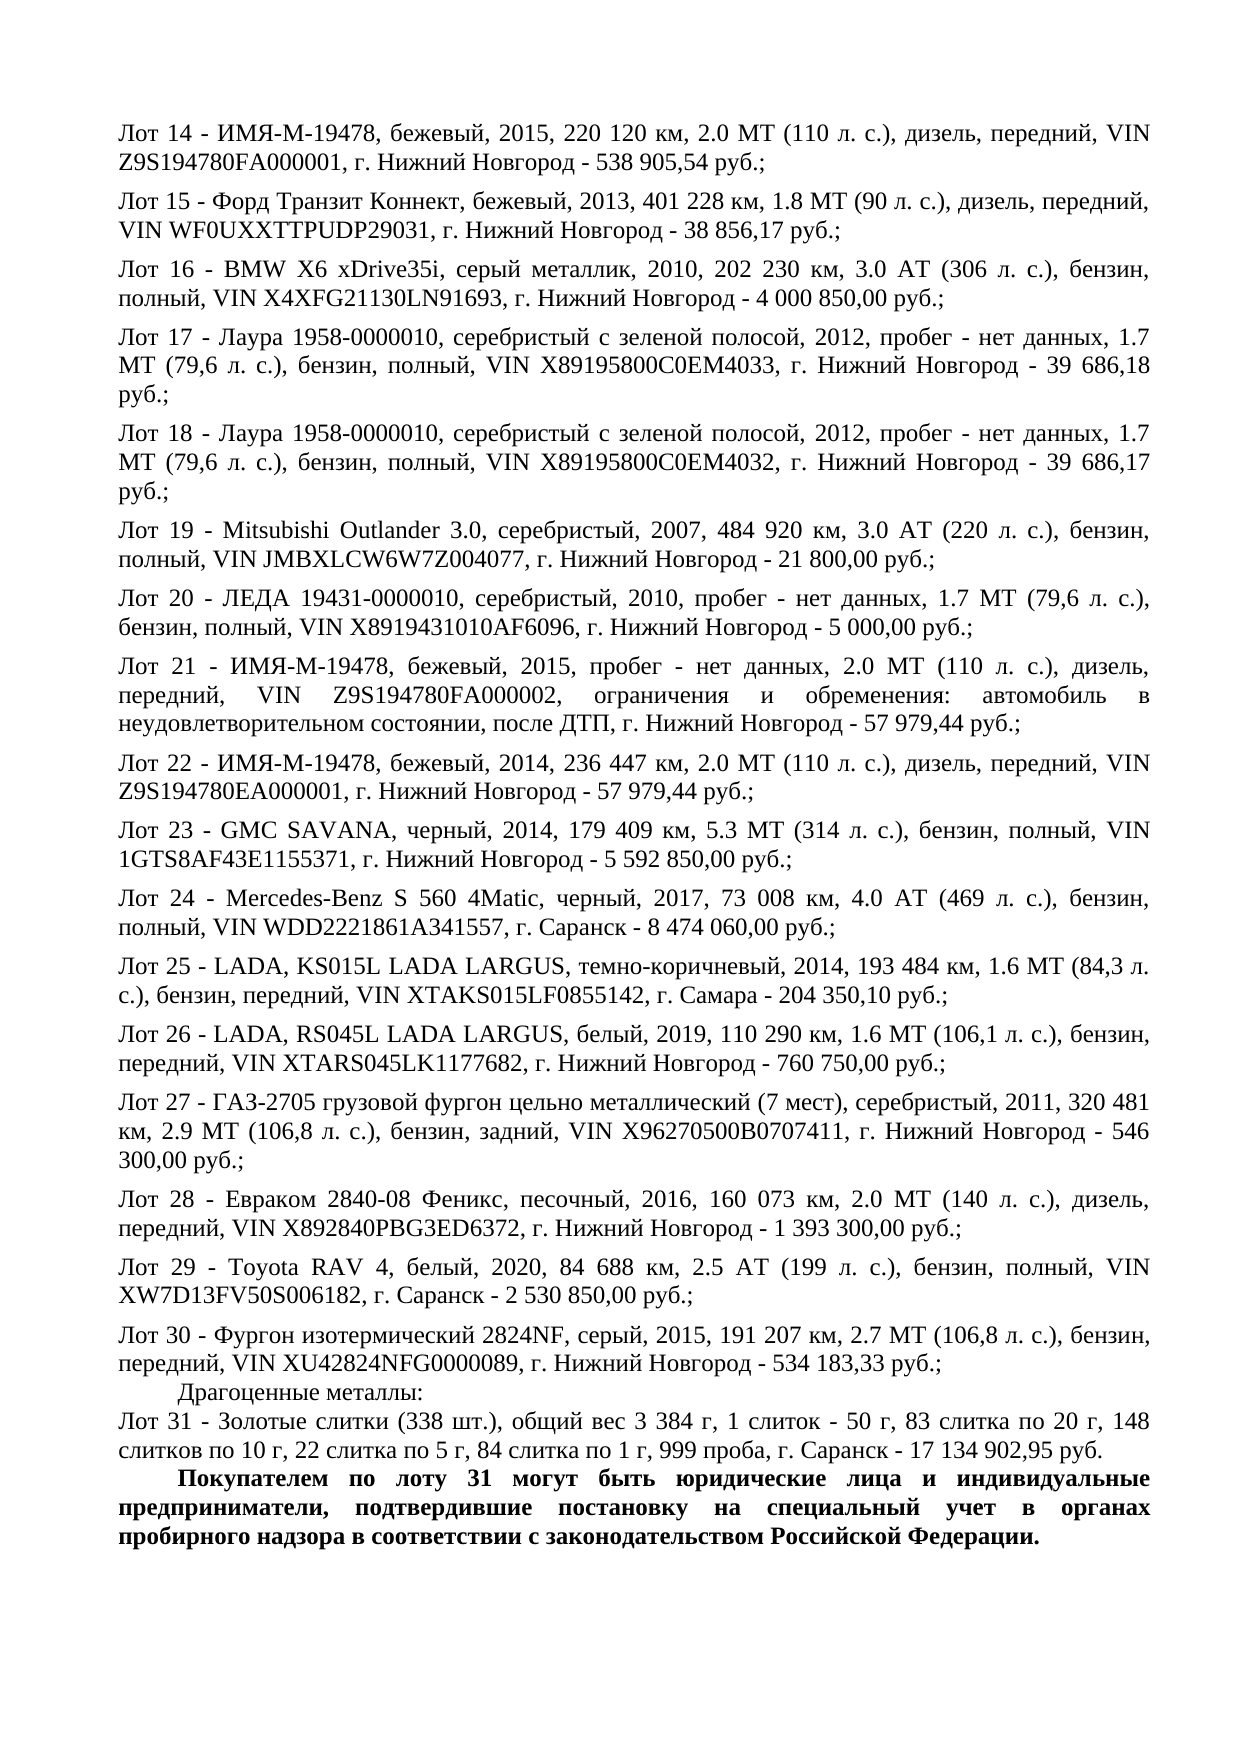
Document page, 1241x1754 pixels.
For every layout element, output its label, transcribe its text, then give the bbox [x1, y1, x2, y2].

text Лот 25 - LADA, KS015L LADA LARGUS, темно-коричневый, 2014, 193 484 км, 1.6 МТ (84,3 л. с.), бензин, передний, VIN XTAKS015LF0855142, г. Самара - 204 350,10 руб.; [118, 951, 1151, 1009]
text Лот 14 - ИМЯ-М-19478, бежевый, 2015, 220 120 км, 2.0 МТ (110 л. с.), дизель, передний, VIN Z9S194780FA000001, г. Нижний Новгород - 538 905,54 руб.; [118, 118, 1151, 176]
text Лот 28 - Евраком 2840-08 Феникс, песочный, 2016, 160 073 км, 2.0 МТ (140 л. с.), дизель, передний, VIN Х892840PBG3ED6372, г. Нижний Новгород - 1 393 300,00 руб.; [118, 1184, 1151, 1241]
text Лот 22 - ИМЯ-М-19478, бежевый, 2014, 236 447 км, 2.0 МТ (110 л. с.), дизель, передний, VIN Z9S194780EA000001, г. Нижний Новгород - 57 979,44 руб.; [118, 748, 1151, 805]
text Лот 29 - Toyota RAV 4, белый, 2020, 84 688 км, 2.5 АТ (199 л. с.), бензин, полный, VIN XW7D13FV50S006182, г. Саранск - 2 530 850,00 руб.; [118, 1252, 1151, 1309]
text Лот 27 - ГАЗ-2705 грузовой фургон цельно металлический (7 мест), серебристый, 2011, 320 481 км, 2.9 МТ (106,8 л. с.), бензин, задний, VIN Х96270500В0707411, г. Нижний Новгород - 546 300,00 руб.; [118, 1087, 1151, 1173]
text Лот 21 - ИМЯ-М-19478, бежевый, 2015, пробег - нет данных, 2.0 МТ (110 л. с.), дизель, передний, VIN Z9S194780FA000002, ограничения и обременения: автомобиль в неудовлетворительном состоянии, после ДТП, г. Нижний Новгород - 57 979,44 руб.; [118, 651, 1151, 737]
text Лот 24 - Mercedes-Benz S 560 4Matic, черный, 2017, 73 008 км, 4.0 АТ (469 л. с.), бензин, полный, VIN WDD2221861A341557, г. Саранск - 8 474 060,00 руб.; [118, 883, 1151, 941]
text Покупателем по лоту 31 могут быть юридические лица и индивидуальные предприниматели, подтвердившие постановку на специальный учет в органах пробирного надзора в соответствии с законодательством Российской Федерации. [118, 1463, 1151, 1550]
text Лот 15 - Форд Транзит Коннект, бежевый, 2013, 401 228 км, 1.8 МТ (90 л. с.), дизель, передний, VIN WF0UXXTTPUDP29031, г. Нижний Новгород - 38 856,17 руб.; [118, 186, 1151, 243]
text Лот 19 - Mitsubishi Outlander 3.0, серебристый, 2007, 484 920 км, 3.0 АТ (220 л. с.), бензин, полный, VIN JMBXLCW6W7Z004077, г. Нижний Новгород - 21 800,00 руб.; [118, 515, 1151, 573]
text Лот 26 - LADA, RS045L LADA LARGUS, белый, 2019, 110 290 км, 1.6 МТ (106,1 л. с.), бензин, передний, VIN XTARS045LK1177682, г. Нижний Новгород - 760 750,00 руб.; [118, 1019, 1151, 1077]
text Лот 23 - GMC SAVANA, черный, 2014, 179 409 км, 5.3 МТ (314 л. с.), бензин, полный, VIN 1GTS8AF43E1155371, г. Нижний Новгород - 5 592 850,00 руб.; [118, 816, 1151, 873]
text Лот 31 - Золотые слитки (338 шт.), общий вес 3 384 г, 1 слиток - 50 г, 83 слитка по 20 г, 148 слитков по 10 г, 22 слитка по 5 г, 84 слитка по 1 г, 999 проба, г. Саранск - 17 134 902,95 руб. [118, 1406, 1151, 1463]
text Лот 30 - Фургон изотермический 2824NF, серый, 2015, 191 207 км, 2.7 МТ (106,8 л. с.), бензин, передний, VIN XU42824NFG0000089, г. Нижний Новгород - 534 183,33 руб.; [118, 1320, 1151, 1377]
text Лот 20 - ЛЕДА 19431-0000010, серебристый, 2010, пробег - нет данных, 1.7 МТ (79,6 л. с.), бензин, полный, VIN Х8919431010AF6096, г. Нижний Новгород - 5 000,00 руб.; [118, 583, 1151, 641]
text Лот 18 - Лаура 1958-0000010, серебристый с зеленой полосой, 2012, пробег - нет данных, 1.7 МТ (79,6 л. с.), бензин, полный, VIN Х89195800С0ЕМ4032, г. Нижний Новгород - 39 686,17 руб.; [118, 418, 1151, 505]
text Лот 17 - Лаура 1958-0000010, серебристый с зеленой полосой, 2012, пробег - нет данных, 1.7 МТ (79,6 л. с.), бензин, полный, VIN Х89195800С0ЕМ4033, г. Нижний Новгород - 39 686,18 руб.; [118, 322, 1151, 408]
text Драгоценные металлы: [118, 1377, 1151, 1406]
text Лот 16 - BMW X6 xDrive35i, серый металлик, 2010, 202 230 км, 3.0 АТ (306 л. с.), бензин, полный, VIN X4XFG21130LN91693, г. Нижний Новгород - 4 000 850,00 руб.; [118, 254, 1151, 311]
